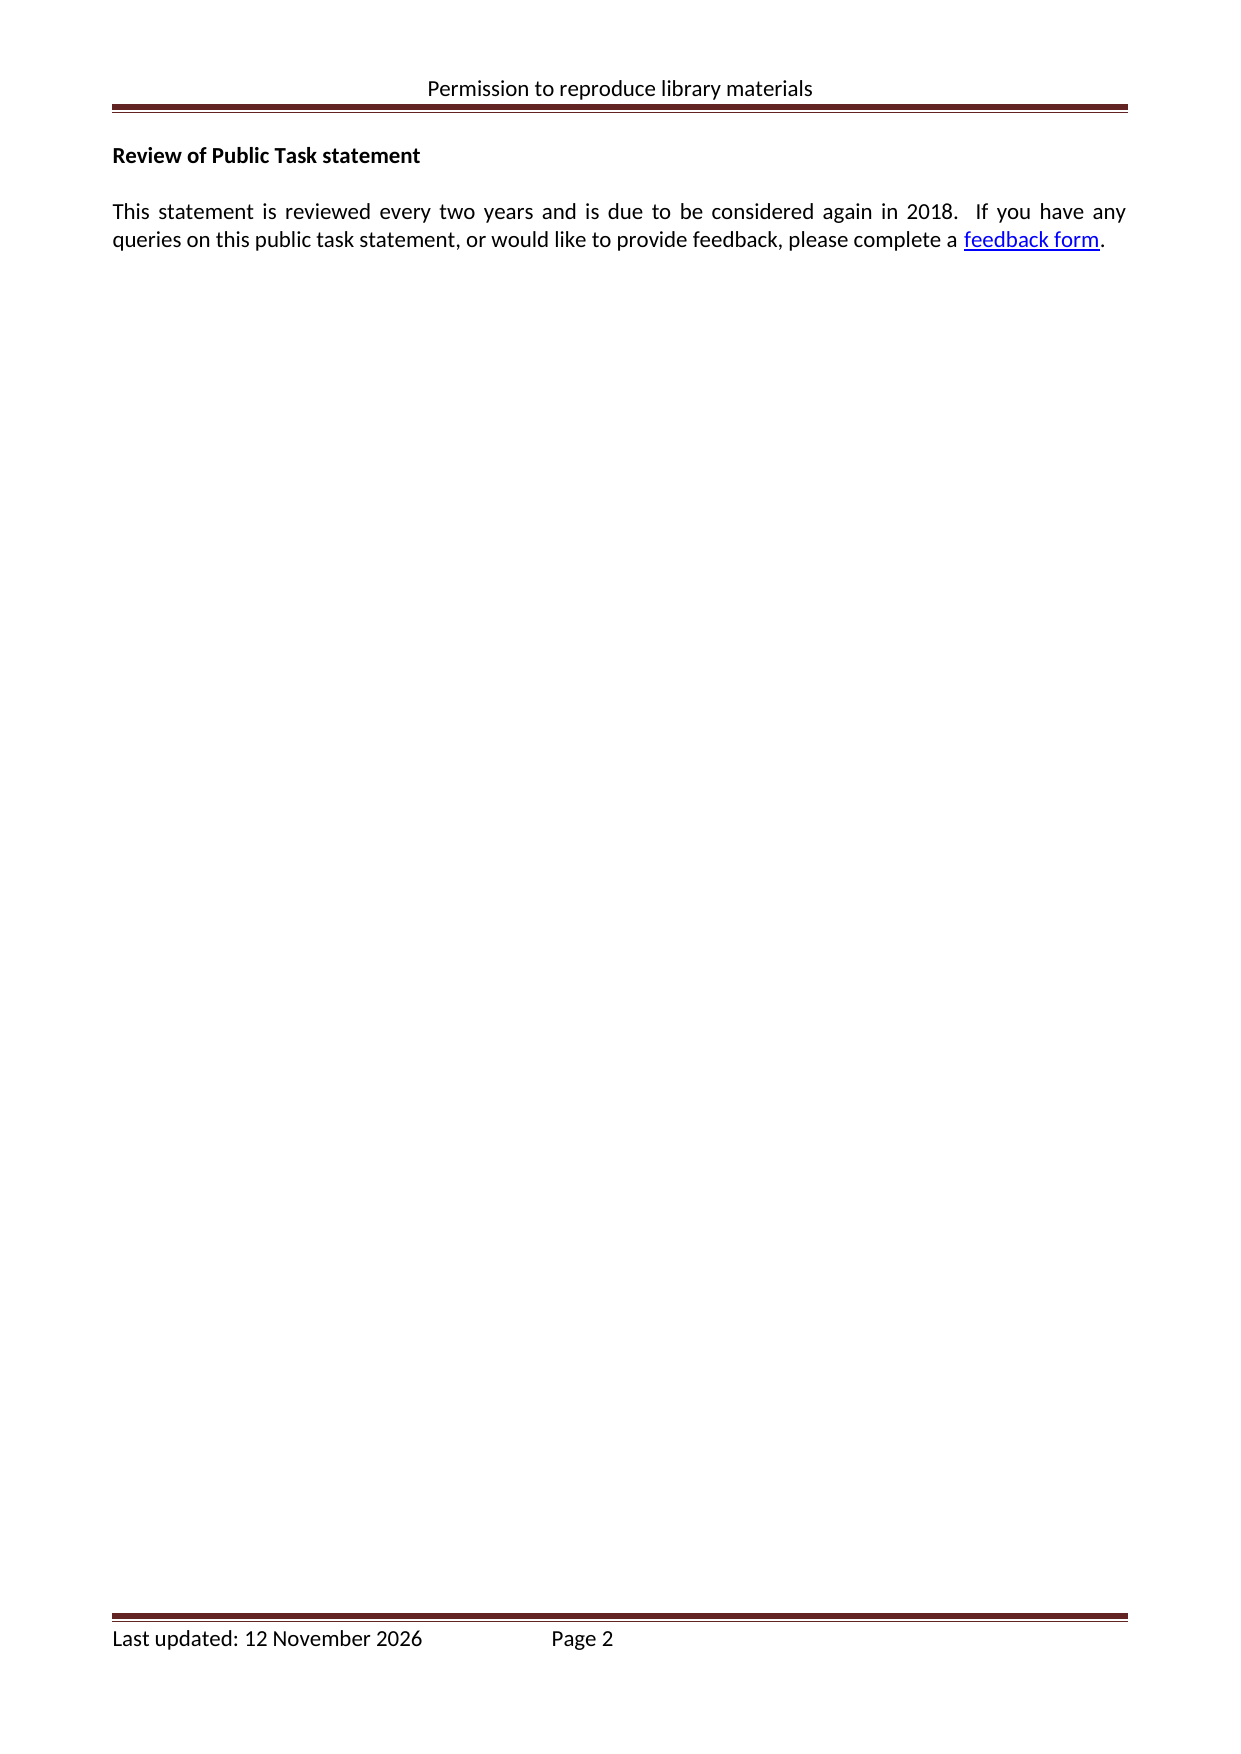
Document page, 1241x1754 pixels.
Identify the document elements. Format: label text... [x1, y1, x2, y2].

text This statement is reviewed every two years and is due to be considered again in 2018. If you have any queries on this public task statement, or would like to provide feedback, please complete a feedback form. [112, 197, 1128, 253]
text Review of Public Task statement [112, 141, 1128, 169]
